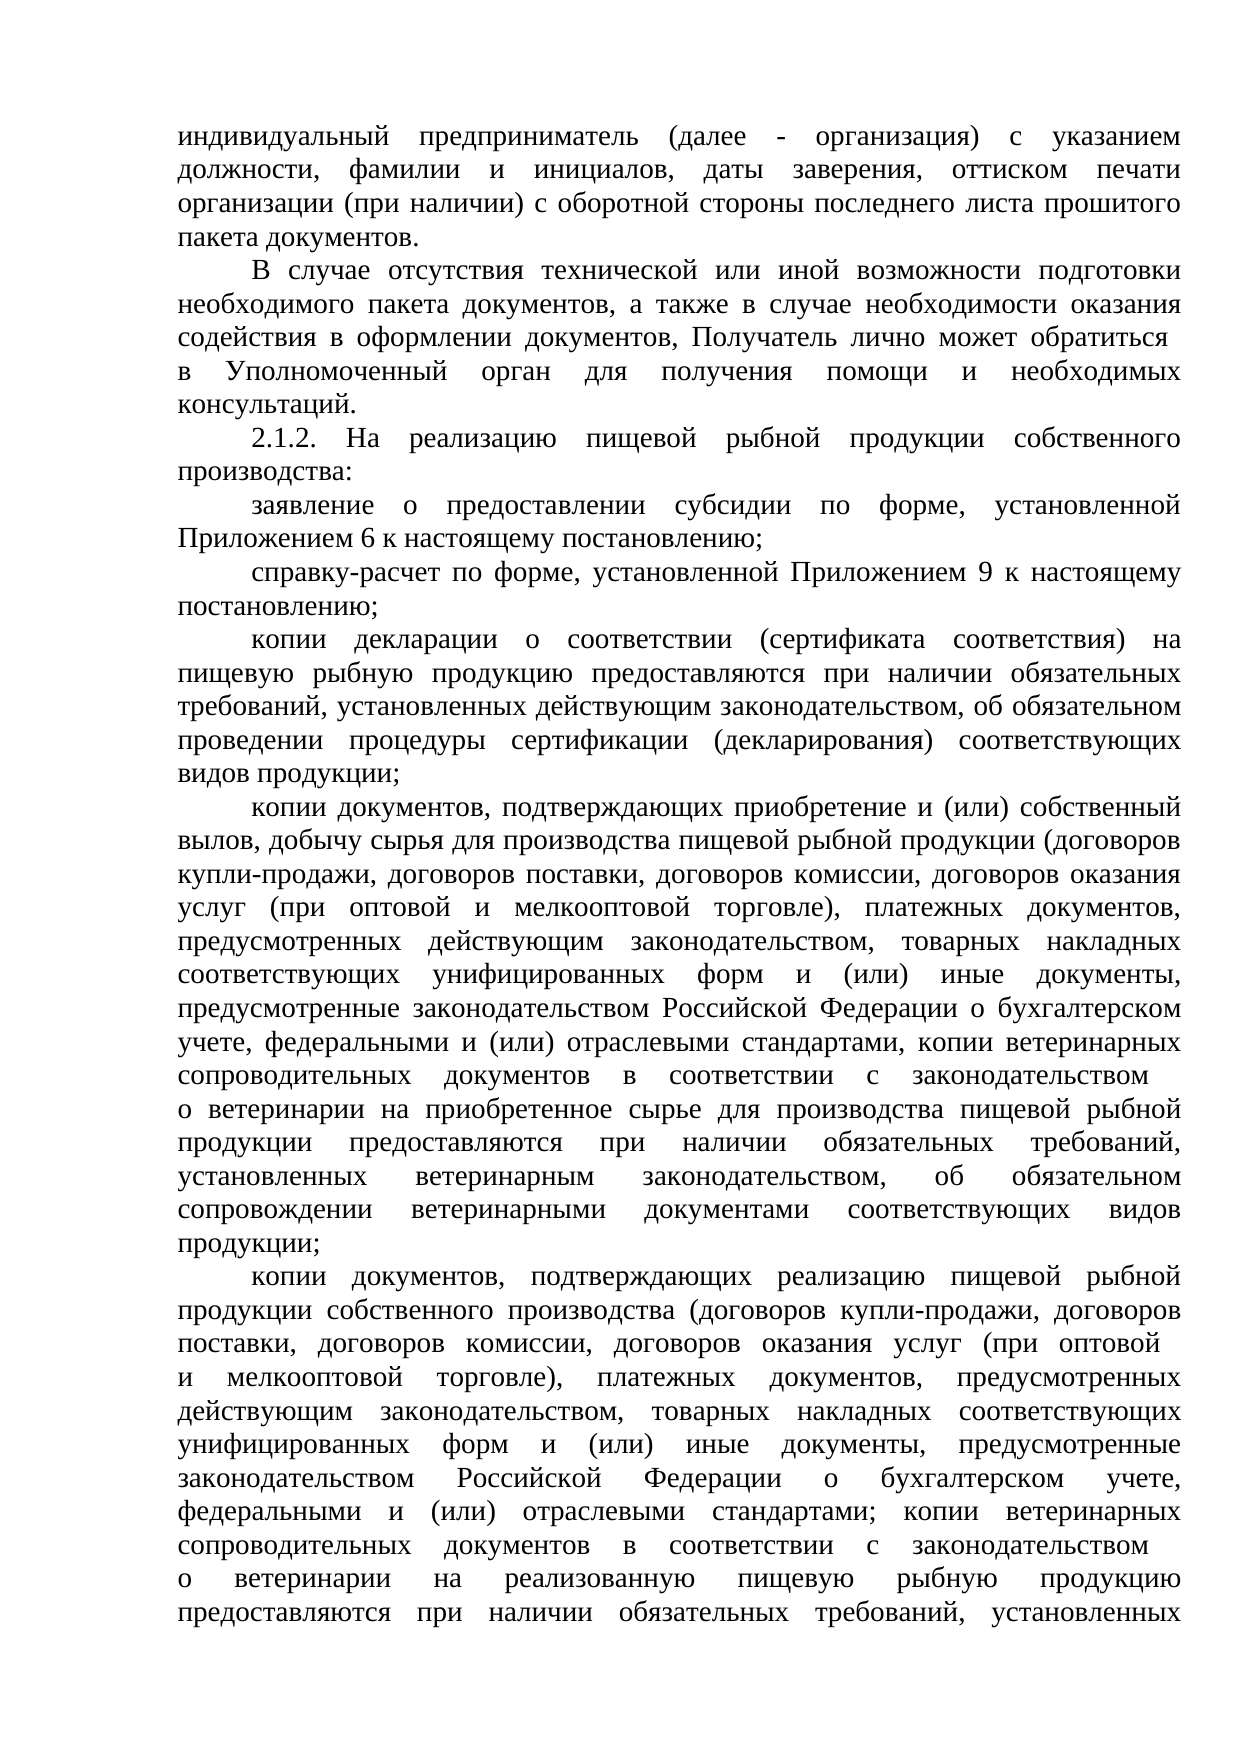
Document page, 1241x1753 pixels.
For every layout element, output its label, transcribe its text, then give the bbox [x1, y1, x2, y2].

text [177, 118, 1182, 252]
text справку-расчет по форме, установленной Приложением 9 к настоящему постановлению; [177, 554, 1182, 621]
text копии документов, подтверждающих приобретение и (или) собственный вылов, добычу сырья для производства пищевой рыбной продукции (договоров купли-продажи, договоров поставки, договоров комиссии, договоров оказания услуг (при оптовой и мелкооптовой торговле), платежных документов, предусмотренных действующим законодательством, товарных накладных соответствующих унифицированных форм и (или) иные документы, предусмотренные законодательством Российской Федерации о бухгалтерском учете, федеральными и (или) отраслевыми стандартами, копии ветеринарных сопроводительных документов в соответствии с законодательством о ветеринарии на приобретенное сырье для производства пищевой рыбной продукции предоставляются при наличии обязательных требований, установленных ветеринарным законодательством, об обязательном сопровождении ветеринарными документами соответствующих видов продукции; [177, 789, 1182, 1258]
text В случае отсутствия технической или иной возможности подготовки необходимого пакета документов, а также в случае необходимости оказания содействия в оформлении документов, Получатель лично может обратиться в Уполномоченный орган для получения помощи и необходимых консультаций. [177, 252, 1182, 420]
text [177, 1258, 1182, 1627]
text заявление о предоставлении субсидии по форме, установленной Приложением 6 к настоящему постановлению; [177, 487, 1182, 554]
text 2.1.2. На реализацию пищевой рыбной продукции собственного производства: [177, 420, 1182, 487]
text копии декларации о соответствии (сертификата соответствия) на пищевую рыбную продукцию предоставляются при наличии обязательных требований, установленных действующим законодательством, об обязательном проведении процедуры сертификации (декларирования) соответствующих видов продукции; [177, 621, 1182, 789]
